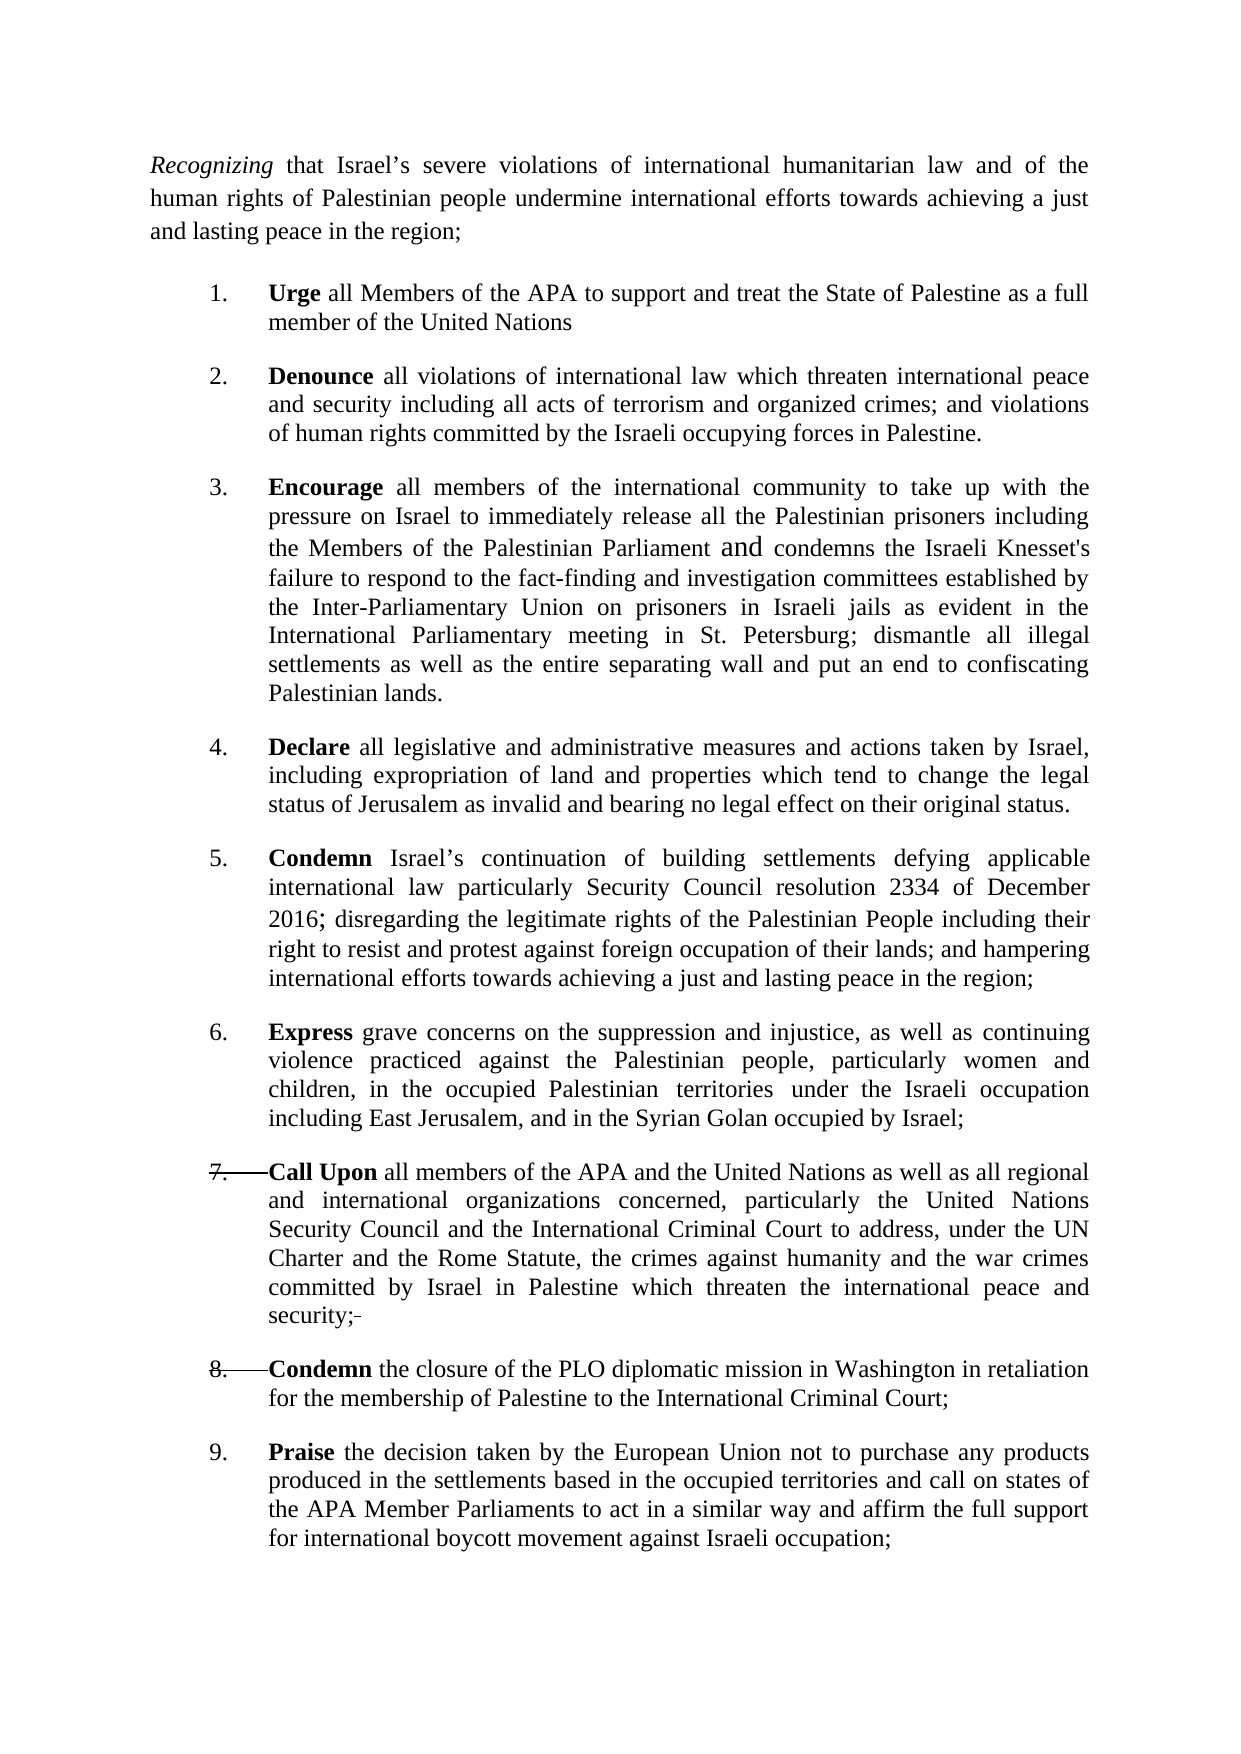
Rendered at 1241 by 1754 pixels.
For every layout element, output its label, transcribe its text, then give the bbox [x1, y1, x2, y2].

list Express grave concerns on the suppression and injustice, as well as continuing violence practiced against the Palestinian people, particularly women and children, in the occupied Palestinian territories under the Israeli occupation including East Jerusalem, and in the Syrian Golan occupied by Israel; [209, 1017, 1090, 1132]
list Condemn Israel’s continuation of building settlements defying applicable international law particularly Security Council resolution 2334 of December 2016; disregarding the legitimate rights of the Palestinian People including their right to resist and protest against foreign occupation of their lands; and hampering international efforts towards achieving a just and lasting peace in the region; [209, 843, 1090, 992]
list Encourage all members of the international community to take up with the pressure on Israel to immediately release all the Palestinian prisoners including the Members of the Palestinian Parliament and condemns the Israeli Knesset's failure to respond to the fact-finding and investigation committees established by the Inter-Parliamentary Union on prisoners in Israeli jails as evident in the International Parliamentary meeting in St. Petersburg; dismantle all illegal settlements as well as the entire separating wall and put an end to confiscating Palestinian lands. [209, 472, 1090, 707]
list Call Upon all members of the APA and the United Nations as well as all regional and international organizations concerned, particularly the United Nations Security Council and the International Criminal Court to address, under the UN Charter and the Rome Statute, the crimes against humanity and the war crimes committed by Israel in Palestine which threaten the international peace and security; [209, 1157, 1090, 1329]
list Denounce all violations of international law which threaten international peace and security including all acts of terrorism and organized crimes; and violations of human rights committed by the Israeli occupying forces in Palestine. [209, 361, 1090, 447]
list Condemn the closure of the PLO diplomatic mission in Washington in retaliation for the membership of Palestine to the International Criminal Court; [209, 1354, 1090, 1412]
list Declare all legislative and administrative measures and actions taken by Israel, including expropriation of land and properties which tend to change the legal status of Jerusalem as invalid and bearing no legal effect on their original status. [209, 732, 1090, 818]
list Praise the decision taken by the European Union not to purchase any products produced in the settlements based in the occupied territories and call on states of the APA Member Parliaments to act in a similar way and affirm the full support for international boycott movement against Israeli occupation; [209, 1437, 1090, 1552]
text Recognizing that Israel’s severe violations of international humanitarian law and of the human rights of Palestinian people undermine international efforts towards achieving a just and lasting peace in the region; [150, 150, 1090, 245]
list Urge all Members of the APA to support and treat the State of Palestine as a full member of the United Nations [209, 278, 1090, 336]
